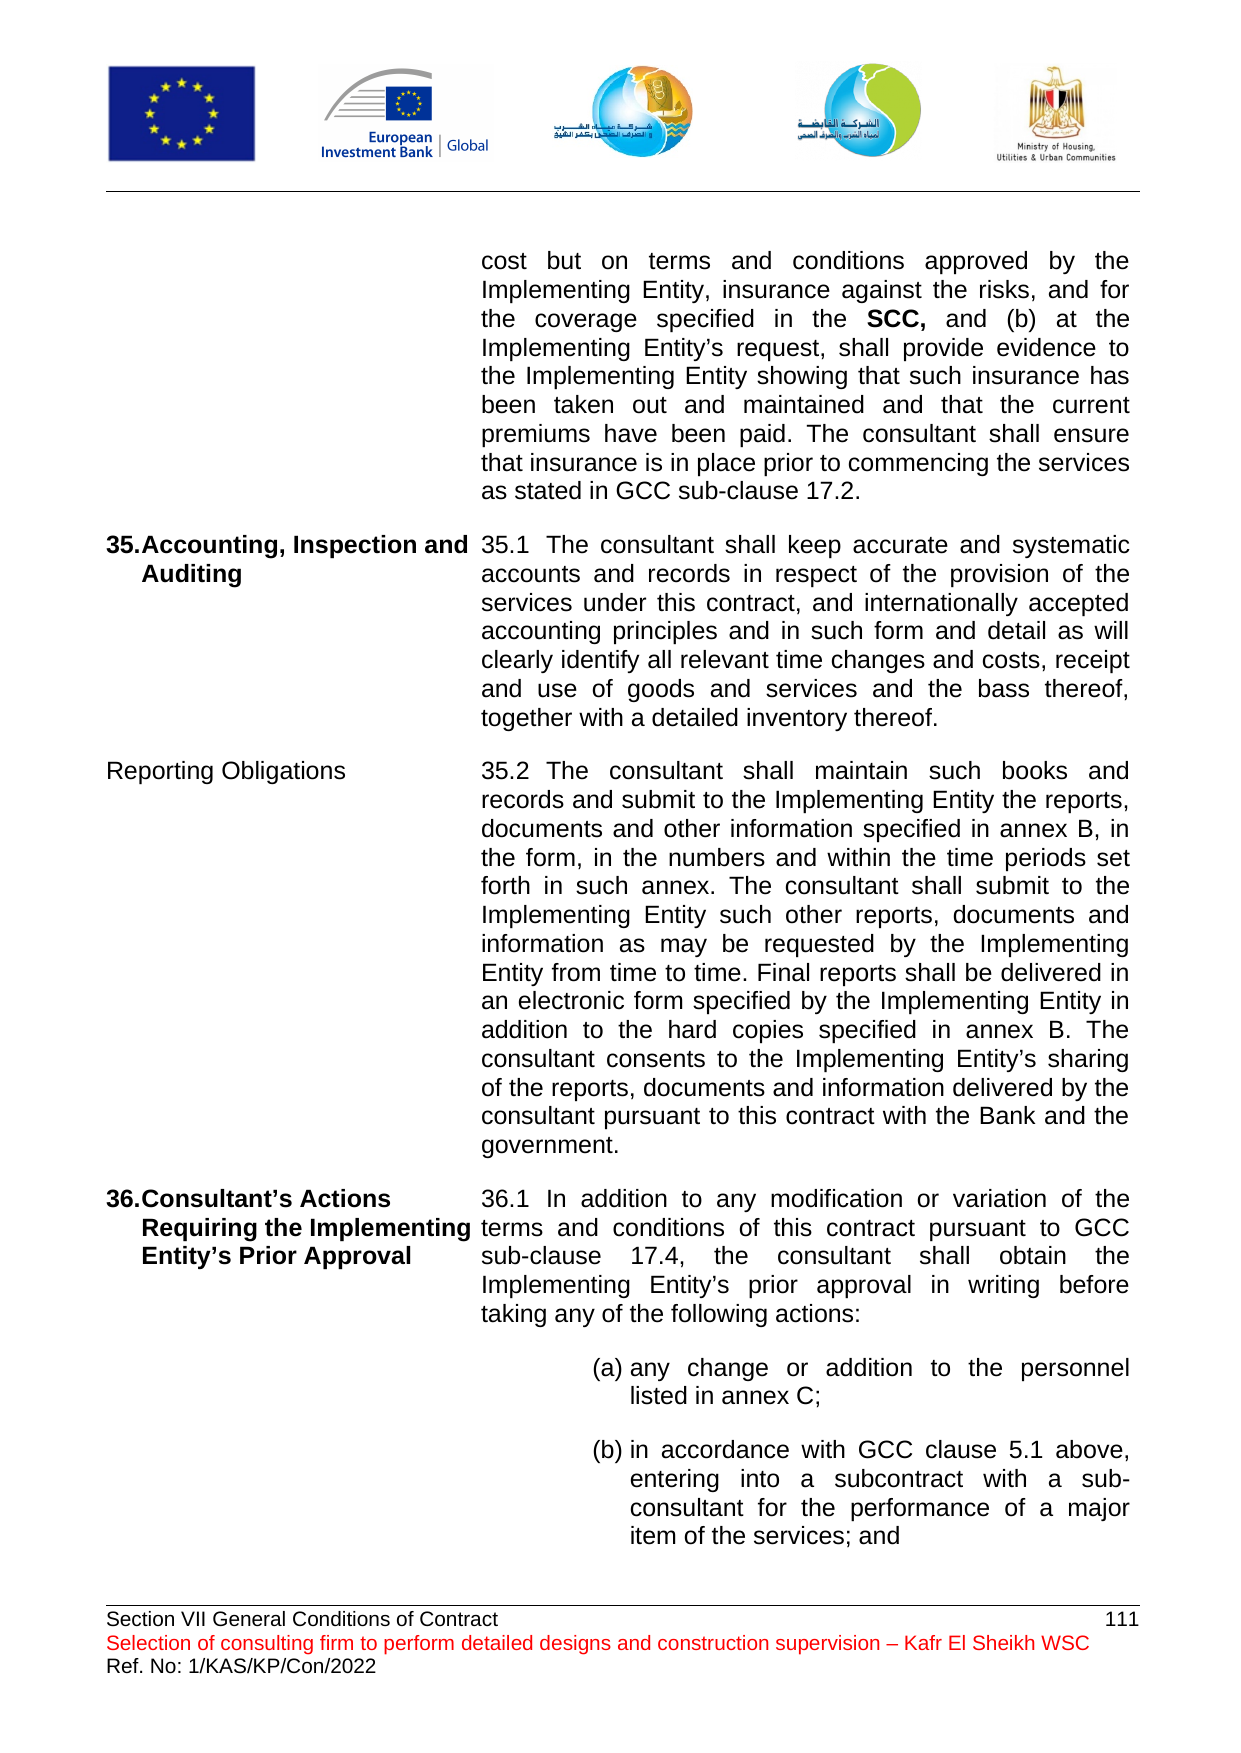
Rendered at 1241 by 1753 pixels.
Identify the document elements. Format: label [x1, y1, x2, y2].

picture [993, 63, 1118, 163]
picture [795, 61, 922, 161]
picture [552, 65, 693, 158]
picture [318, 64, 494, 162]
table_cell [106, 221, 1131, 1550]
